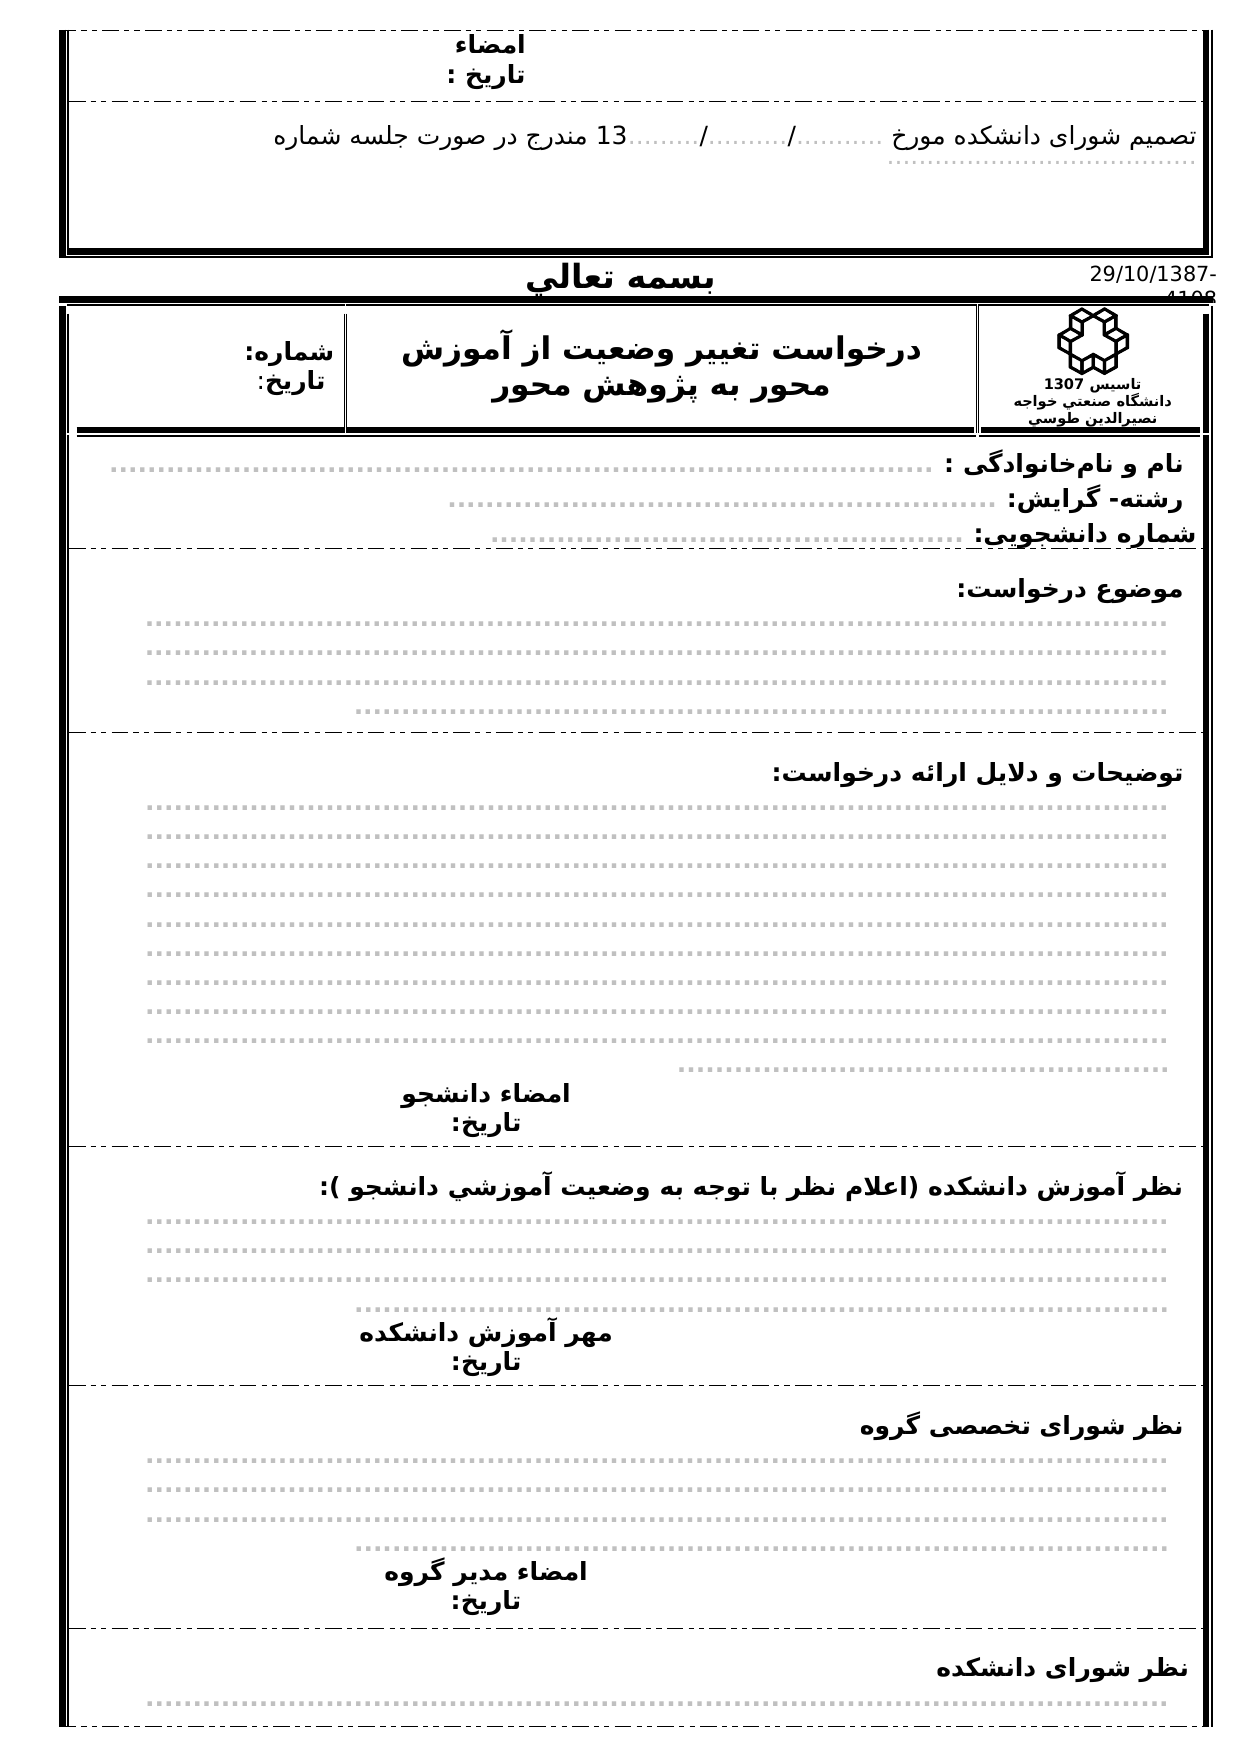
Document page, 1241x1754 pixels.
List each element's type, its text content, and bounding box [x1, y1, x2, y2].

table_header شماره: تاريخ: [64, 303, 345, 427]
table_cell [69, 30, 1203, 101]
table_cell نام و نام‌خانوادگی : ....................................................................................... رشته- گرایش: .......................................................... شماره دانشجویی: .................................................. [66, 427, 1208, 548]
table_cell تصمیم شورای دانشکده مورخ .........../........../.........13 مندرج در صورت جلسه شماره ....................................... [69, 101, 1203, 248]
table_header تاسيس 1307 دانشگاه صنعتي خواجه نصيرالدين طوسي [979, 306, 1208, 427]
table_cell نظر آموزش دانشكده (اعلام نظر با توجه به وضعيت آموزشي دانشجو ): .......................................................................................................................................................................................................................................................................................................................................................................................................................... مهر آموزش دانشكده تاريخ: [69, 1146, 1203, 1385]
table_cell توضیحات و دلايل ارائه درخواست: ................................................................................................................................................................................................................................................................................................................................................................................................................................................................................................................................................................................................................................................................................................................................................................................................................................................................................................................................................................................................................................................................ امضاء دانشجو تاريخ: [69, 732, 1203, 1146]
table_cell نظر شورای تخصصی گروه .......................................................................................................................................................................................................................................................................................................................................................................................................................... امضاء مدیر گروه تاريخ: [69, 1385, 1203, 1627]
text بسمه تعالي [29, 258, 1211, 296]
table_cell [69, 1628, 1203, 1726]
table_cell موضوع درخواست: .......................................................................................................................................................................................................................................................................................................................................................................................................................... [69, 548, 1203, 732]
table_header درخواست تغییر وضعیت از آموزش محور به پژوهش محور [345, 305, 976, 427]
